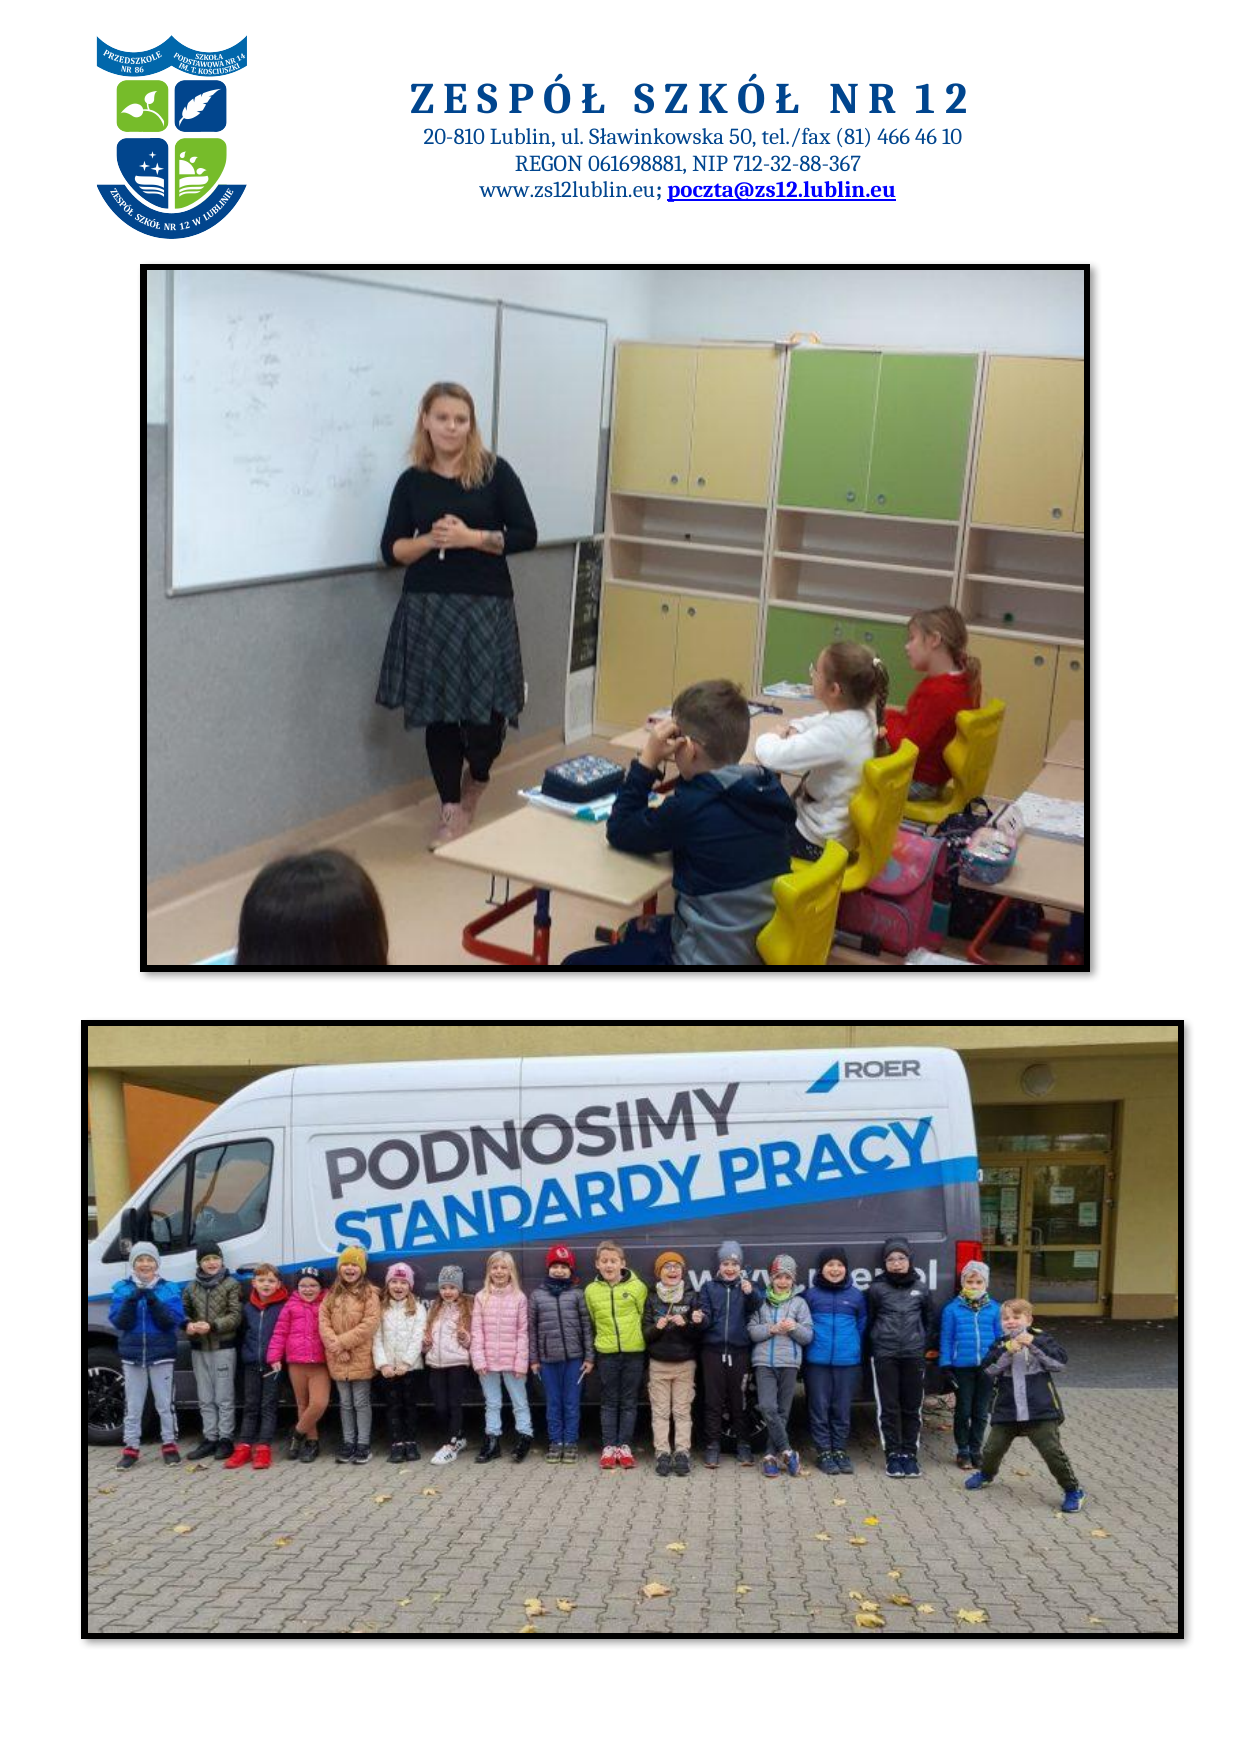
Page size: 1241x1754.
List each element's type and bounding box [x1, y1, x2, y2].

picture [96, 35, 247, 239]
picture [147, 270, 1084, 965]
picture [88, 1026, 1178, 1633]
